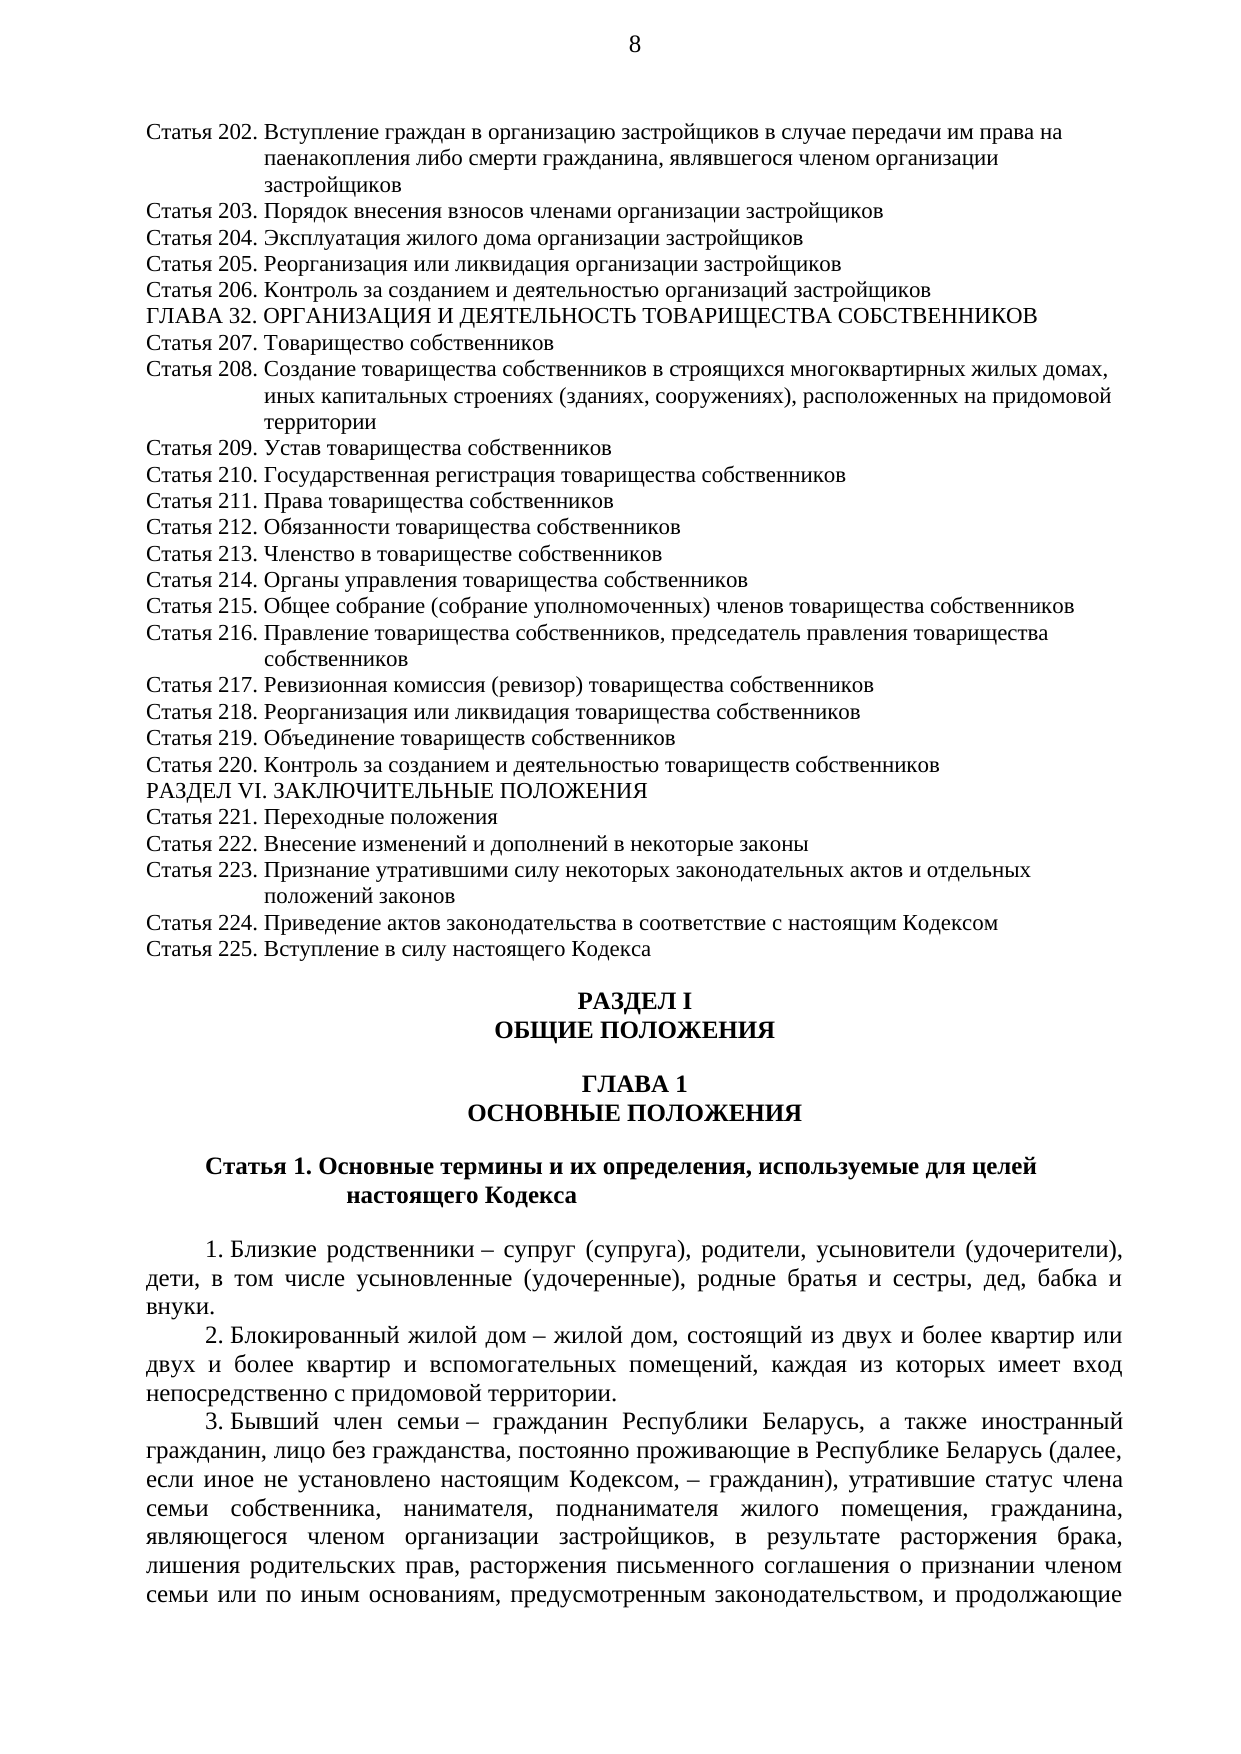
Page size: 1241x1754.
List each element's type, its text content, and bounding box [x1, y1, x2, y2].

text Статья 203. Порядок внесения взносов членами организации застройщиков [146, 197, 1123, 223]
text Статья 216. Правление товарищества собственников, председатель правления товарищества собственников [146, 619, 1123, 672]
text ГЛАВА 32. ОРГАНИЗАЦИЯ И ДЕЯТЕЛЬНОСТЬ ТОВАРИЩЕСТВА СОБСТВЕННИКОВ [146, 303, 1123, 329]
text Статья 213. Членство в товариществе собственников [146, 540, 1123, 566]
text Статья 222. Внесение изменений и дополнений в некоторые законы [146, 830, 1123, 856]
text РАЗДЕЛ I ОБЩИЕ ПОЛОЖЕНИЯ [146, 986, 1123, 1044]
text Статья 1. Основные термины и их определения, используемые для целей настоящего Кодекса [205, 1151, 1123, 1209]
text Статья 215. Общее собрание (собрание уполномоченных) членов товарищества собственников [146, 592, 1123, 619]
text Статья 205. Реорганизация или ликвидация организации застройщиков [146, 250, 1123, 276]
text Статья 210. Государственная регистрация товарищества собственников [146, 461, 1123, 487]
text 2. Блокированный жилой дом – жилой дом, состоящий из двух и более квартир или двух и более квартир и вспомогательных помещений, каждая из которых имеет вход непосредственно с придомовой территории. [146, 1320, 1123, 1406]
text Статья 208. Создание товарищества собственников в строящихся многоквартирных жилых домах, иных капитальных строениях (зданиях, сооружениях), расположенных на придомовой территории [146, 355, 1123, 434]
text Статья 202. Вступление граждан в организацию застройщиков в случае передачи им права на паенакопления либо смерти гражданина, являвшегося членом организации застройщиков [146, 118, 1123, 197]
text РАЗДЕЛ VI. ЗАКЛЮЧИТЕЛЬНЫЕ ПОЛОЖЕНИЯ [146, 777, 1123, 803]
text Статья 209. Устав товарищества собственников [146, 434, 1123, 461]
text Статья 225. Вступление в силу настоящего Кодекса [146, 935, 1123, 961]
text Статья 217. Ревизионная комиссия (ревизор) товарищества собственников [146, 672, 1123, 698]
text Статья 221. Переходные положения [146, 803, 1123, 830]
text 1. Близкие родственники – супруг (супруга), родители, усыновители (удочерители), дети, в том числе усыновленные (удочеренные), родные братья и сестры, дед, бабка и внуки. [146, 1234, 1123, 1320]
text Статья 206. Контроль за созданием и деятельностью организаций застройщиков [146, 276, 1123, 303]
text Статья 204. Эксплуатация жилого дома организации застройщиков [146, 223, 1123, 250]
text Статья 218. Реорганизация или ликвидация товарищества собственников [146, 698, 1123, 724]
text Статья 214. Органы управления товарищества собственников [146, 566, 1123, 592]
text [146, 1406, 1123, 1608]
text Статья 224. Приведение актов законодательства в соответствие с настоящим Кодексом [146, 909, 1123, 935]
text Статья 223. Признание утратившими силу некоторых законодательных актов и отдельных положений законов [146, 856, 1123, 909]
text Статья 219. Объединение товариществ собственников [146, 724, 1123, 751]
text Статья 212. Обязанности товарищества собственников [146, 513, 1123, 540]
text Статья 207. Товарищество собственников [146, 329, 1123, 355]
text Статья 220. Контроль за созданием и деятельностью товариществ собственников [146, 751, 1123, 777]
text ГЛАВА 1 ОСНОВНЫЕ ПОЛОЖЕНИЯ [146, 1069, 1123, 1126]
text Статья 211. Права товарищества собственников [146, 487, 1123, 513]
